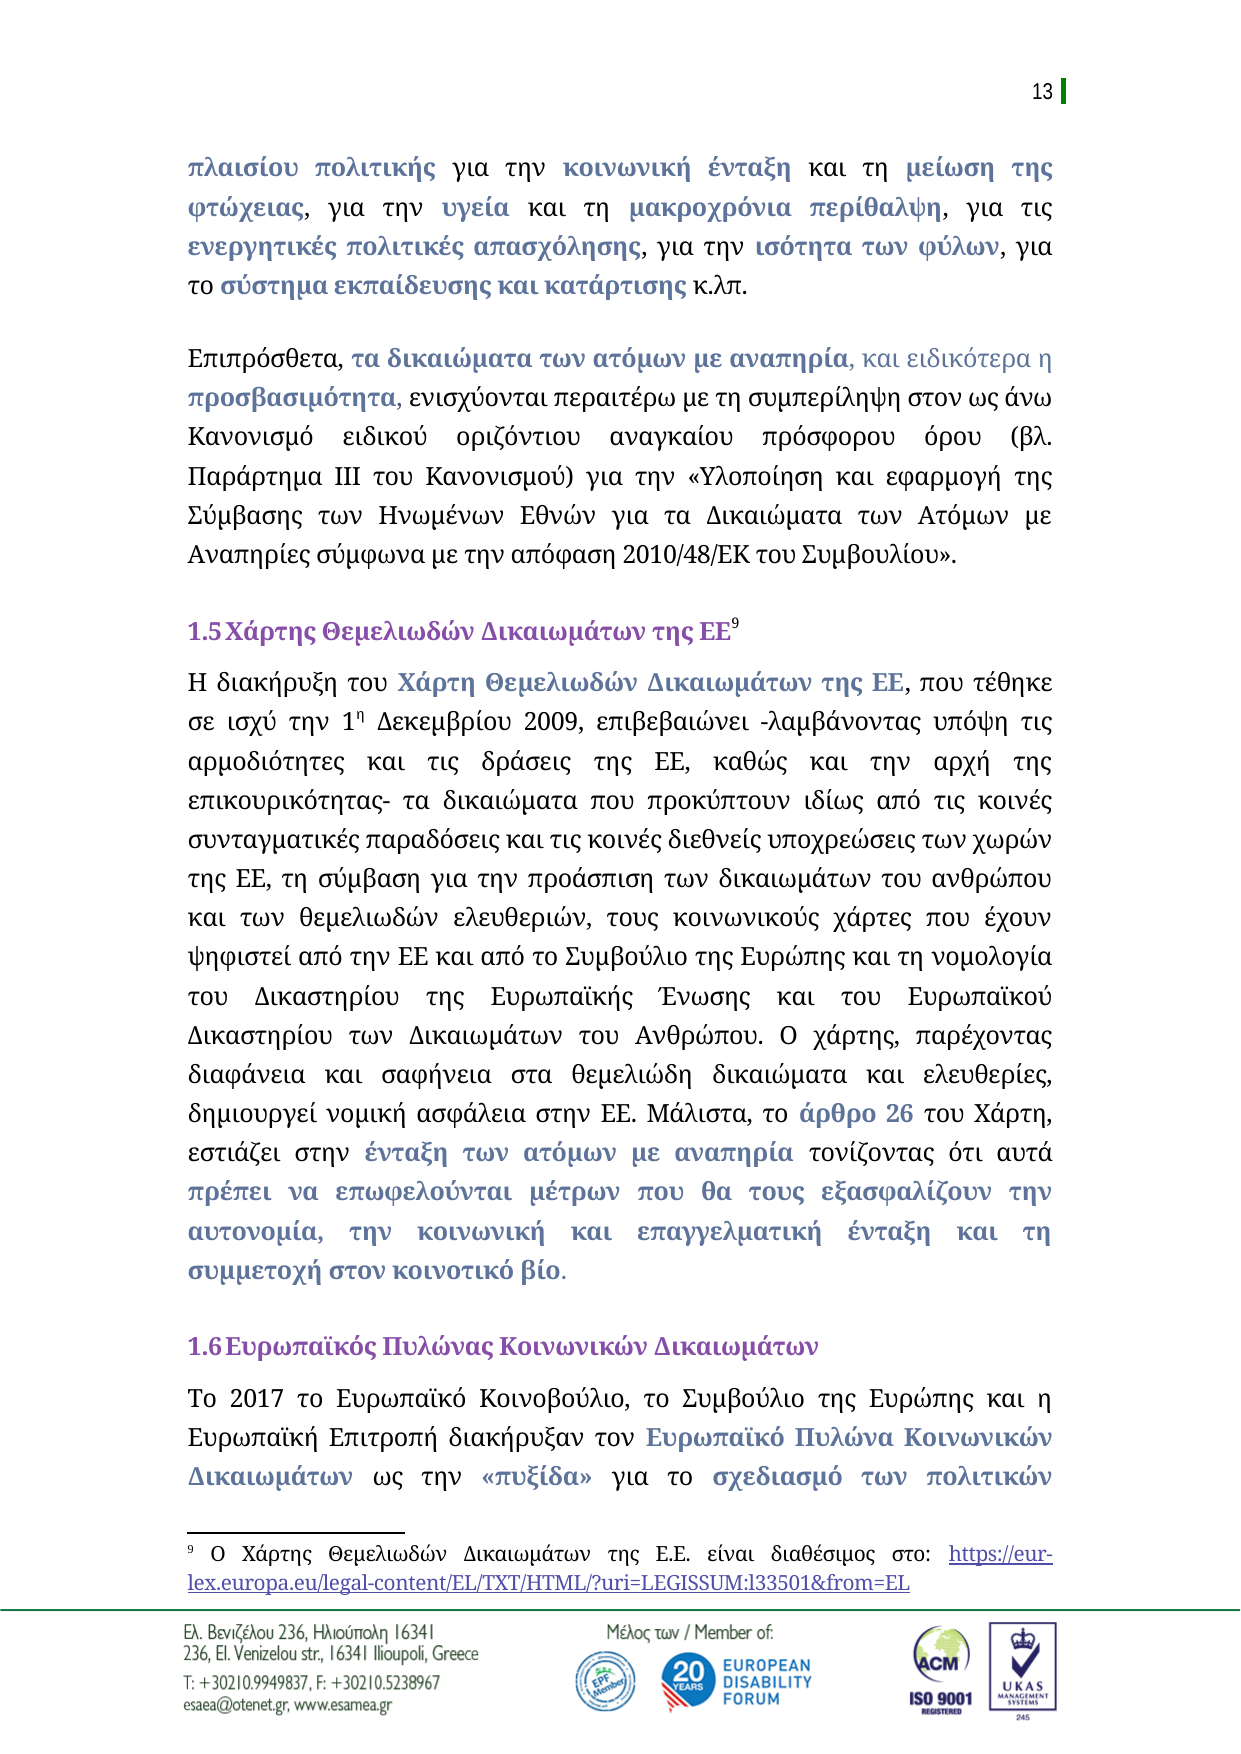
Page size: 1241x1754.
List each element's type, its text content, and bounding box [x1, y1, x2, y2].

text Η διακήρυξη του Χάρτη Θεμελιωδών Δικαιωμάτων της ΕΕ, που τέθηκε σε ισχύ την 1η Δεκεμβρίου 2009, επιβεβαιώνει -λαμβάνοντας υπόψη τις αρμοδιότητες και τις δράσεις της ΕΕ, καθώς και την αρχή της επικουρικότητας- τα δικαιώματα που προκύπτουν ιδίως από τις κοινές συνταγματικές παραδόσεις και τις κοινές διεθνείς υποχρεώσεις των χωρών της ΕΕ, τη σύμβαση για την προάσπιση των δικαιωμάτων του ανθρώπου και των θεμελιωδών ελευθεριών, τους κοινωνικούς χάρτες που έχουν ψηφιστεί από την ΕΕ και από το Συμβούλιο της Ευρώπης και τη νομολογία του Δικαστηρίου της Ευρωπαϊκής Ένωσης και του Ευρωπαϊκού Δικαστηρίου των Δικαιωμάτων του Ανθρώπου. Ο χάρτης, παρέχοντας διαφάνεια και σαφήνεια στα θεμελιώδη δικαιώματα και ελευθερίες, δημιουργεί νομική ασφάλεια στην ΕΕ. Μάλιστα, το άρθρο 26 του Χάρτη, εστιάζει στην ένταξη των ατόμων με αναπηρία τονίζοντας ότι αυτά πρέπει να επωφελούνται μέτρων που θα τους εξασφαλίζουν την αυτονομία, την κοινωνική και επαγγελματική ένταξη και τη συμμετοχή στον κοινοτικό βίο. [187, 665, 1053, 1286]
text Επιπρόσθετα, τα δικαιώματα των ατόμων με αναπηρία, και ειδικότερα η προσβασιμότητα, ενισχύονται περαιτέρω με τη συμπερίληψη στον ως άνω Κανονισμό ειδικού οριζόντιου αναγκαίου πρόσφορου όρου (βλ. Παράρτημα ΙΙΙ του Κανονισμού) για την «Υλοποίηση και εφαρμογή της Σύμβασης των Ηνωμένων Εθνών για τα Δικαιώματα των Ατόμων με Αναπηρίες σύμφωνα με την απόφαση 2010/48/ΕΚ του Συμβουλίου». [187, 341, 1053, 571]
subtitle Χάρτης Θεμελιωδών Δικαιωμάτων της ΕΕ [187, 613, 1053, 647]
picture [0, 1596, 1241, 1754]
subtitle Ευρωπαϊκός Πυλώνας Κοινωνικών Δικαιωμάτων [187, 1329, 1053, 1363]
